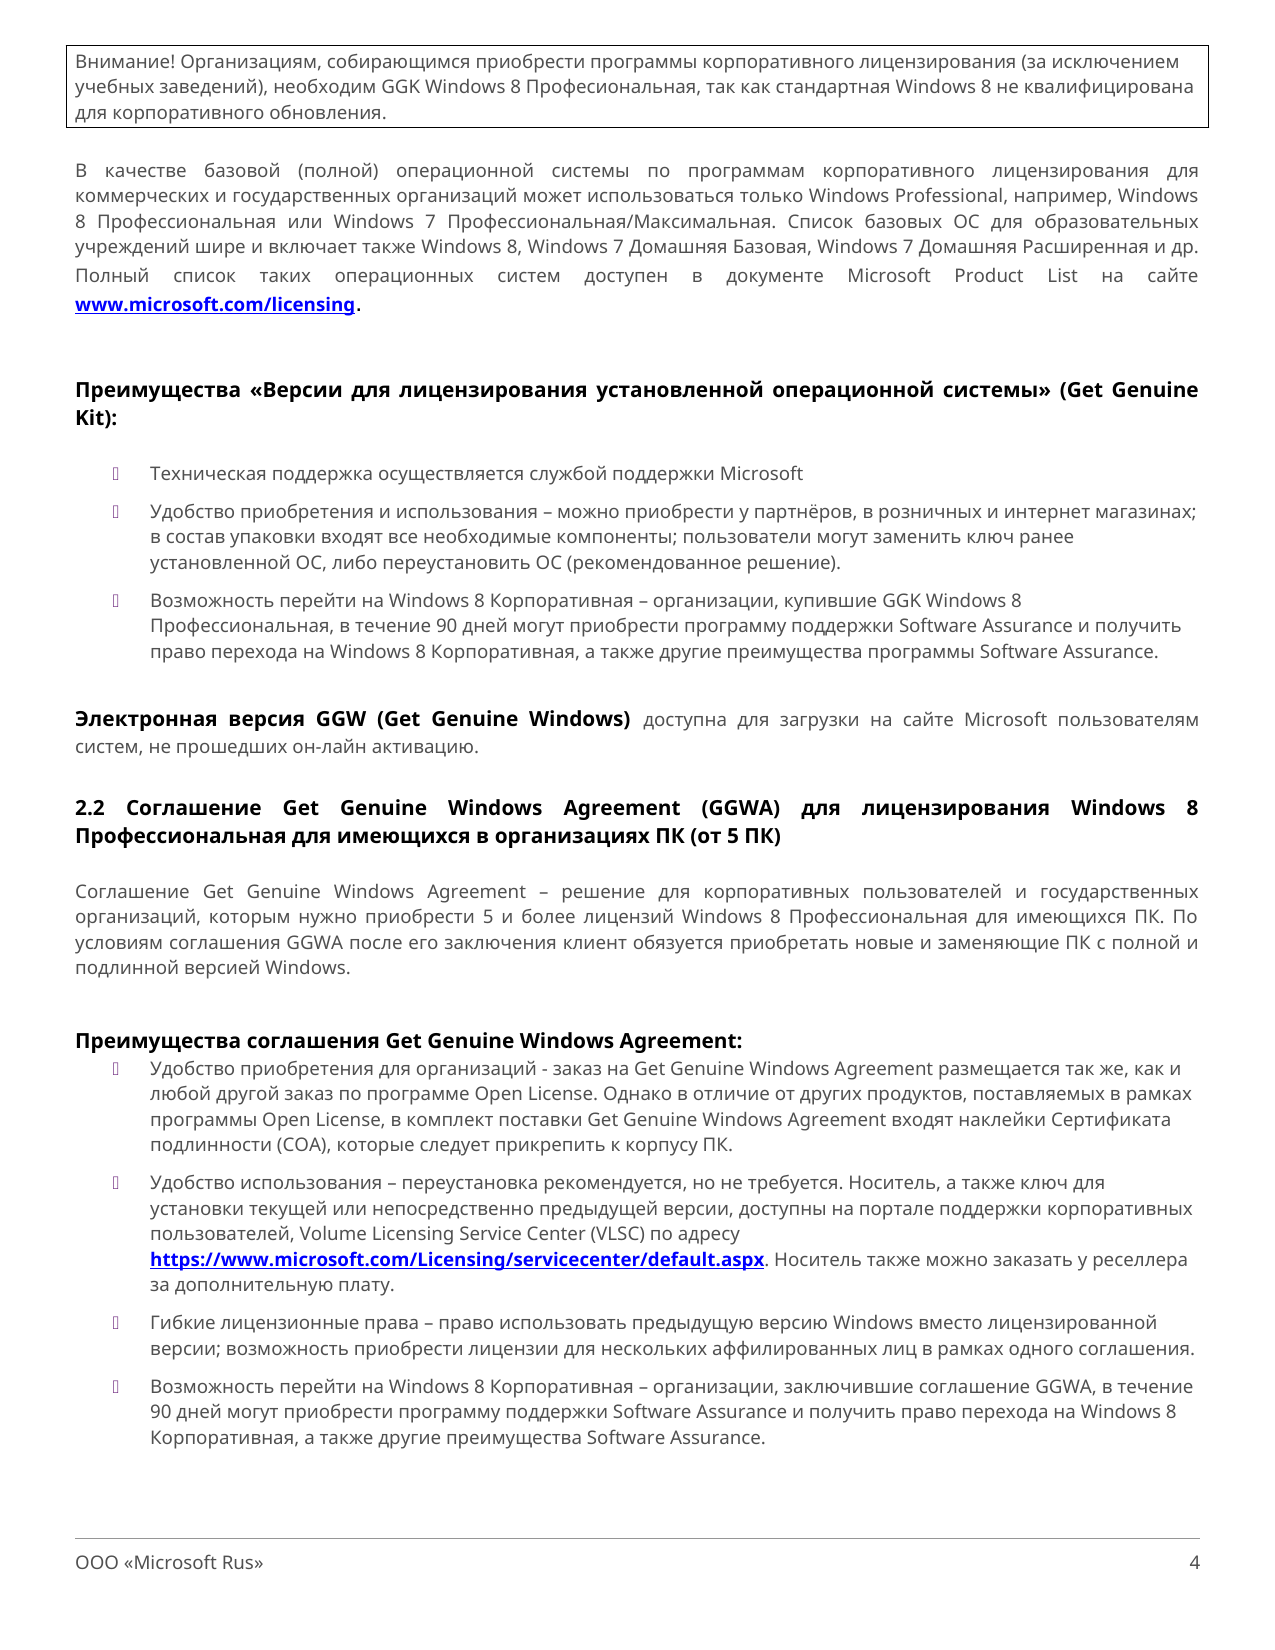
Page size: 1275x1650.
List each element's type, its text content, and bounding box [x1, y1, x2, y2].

text 2.2 Соглашение Get Genuine Windows Agreement (GGWA) для лицензирования Windows 8 Профессиональная для имеющихся в организациях ПК (от 5 ПК) [75, 793, 1200, 849]
text Электронная версия GGW (Get Genuine Windows) доступна для загрузки на сайте Microsoft пользователям систем, не прошедших он-лайн активацию. [75, 704, 1200, 758]
text Преимущества «Версии для лицензирования установленной операционной системы» (Get Genuine Kit): [75, 375, 1200, 432]
list Возможность перейти на Windows 8 Корпоративная – организации, купившие GGK Windows 8 Профессиональная, в течение 90 дней могут приобрести программу поддержки Software Assurance и получить право перехода на Windows 8 Корпоративная, а также другие преимущества программы Software Assurance. [112, 587, 1200, 664]
list Удобство приобретения для организаций - заказ на Get Genuine Windows Agreement размещается так же, как и любой другой заказ по программе Open License. Однако в отличие от других продуктов, поставляемых в рамках программы Open License, в комплект поставки Get Genuine Windows Agreement входят наклейки Сертификата подлинности (COA), которые следует прикрепить к корпусу ПК. [112, 1055, 1200, 1157]
list Удобство приобретения и использования – можно приобрести у партнёров, в розничных и интернет магазинах; в состав упаковки входят все необходимые компоненты; пользователи могут заменить ключ ранее установленной ОС, либо переустановить ОС (рекомендованное решение). [112, 498, 1200, 574]
text В качестве базовой (полной) операционной системы по программам корпоративного лицензирования для коммерческих и государственных организаций может использоваться только Windows Professional, например, Windows 8 Профессиональная или Windows 7 Профессиональная/Максимальная. Список базовых ОС для образовательных учреждений шире и включает также Windows 8, Windows 7 Домашняя Базовая, Windows 7 Домашняя Расширенная и др. Полный список таких операционных систем доступен в документе Microsoft Product List на сайте www.microsoft.com/licensing. [75, 157, 1200, 317]
list Техническая поддержка осуществляется службой поддержки Microsoft [112, 460, 1200, 486]
text Преимущества соглашения Get Genuine Windows Agreement: [75, 1027, 1200, 1055]
text Соглашение Get Genuine Windows Agreement – решение для корпоративных пользователей и государственных организаций, которым нужно приобрести 5 и более лицензий Windows 8 Профессиональная для имеющихся ПК. По условиям соглашения GGWA после его заключения клиент обязуется приобретать новые и заменяющие ПК с полной и подлинной версией Windows. [75, 878, 1200, 980]
list Удобство использования – переустановка рекомендуется, но не требуется. Носитель, а также ключ для установки текущей или непосредственно предыдущей версии, доступны на портале поддержки корпоративных пользователей, Volume Licensing Service Center (VLSC) по адресу https://www.microsoft.com/Licensing/servicecenter/default.aspx. Носитель также можно заказать у реселлера за дополнительную плату. [112, 1169, 1200, 1297]
list Возможность перейти на Windows 8 Корпоративная – организации, заключившие соглашение GGWA, в течение 90 дней могут приобрести программу поддержки Software Assurance и получить право перехода на Windows 8 Корпоративная, а также другие преимущества Software Assurance. [112, 1373, 1200, 1450]
text Внимание! Организациям, собирающимся приобрести программы корпоративного лицензирования (за исключением учебных заведений), необходим GGK Windows 8 Професиональная, так как стандартная Windows 8 не квалифицирована для корпоративного обновления. [67, 46, 1208, 127]
list Гибкие лицензионные права – право использовать предыдущую версию Windows вместо лицензированной версии; возможность приобрести лицензии для нескольких аффилированных лиц в рамках одного соглашения. [112, 1310, 1200, 1361]
